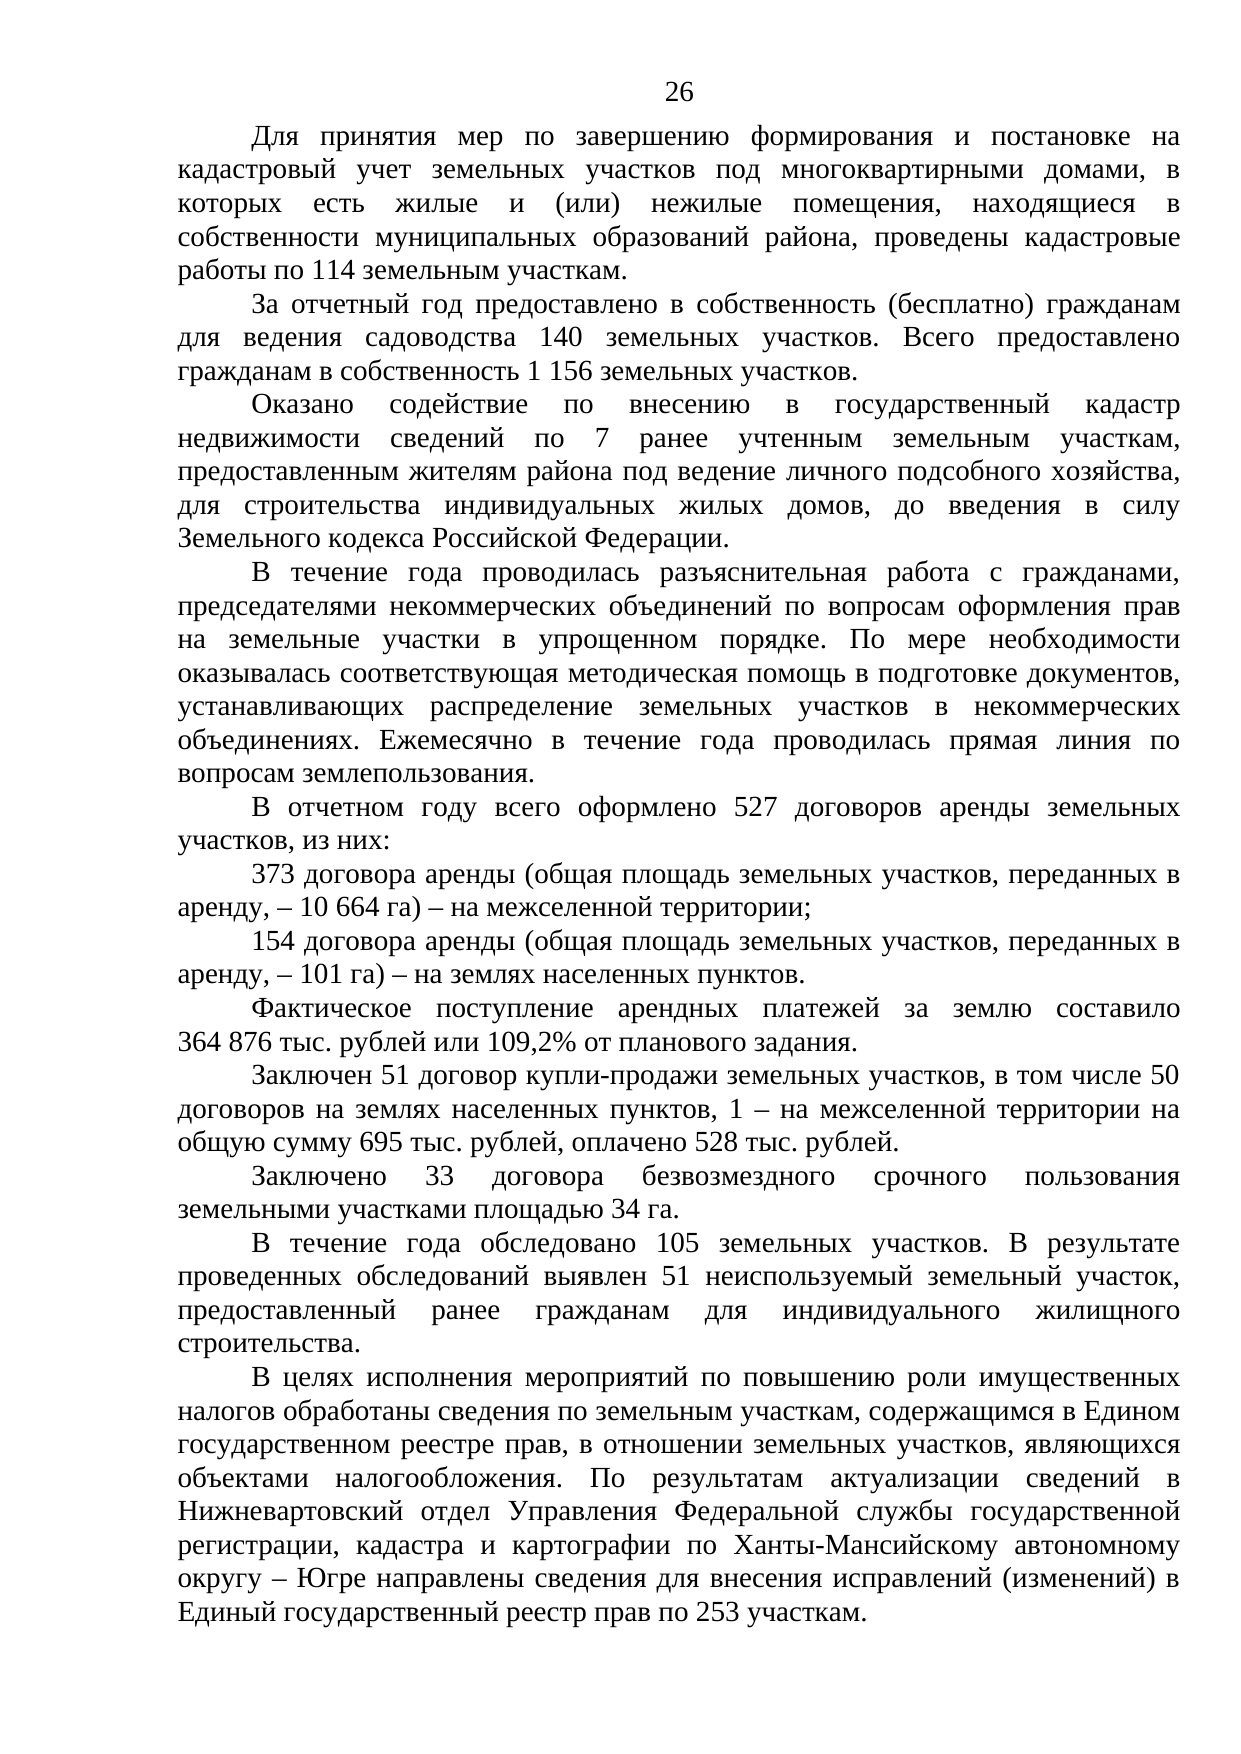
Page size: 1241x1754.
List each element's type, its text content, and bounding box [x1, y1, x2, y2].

text Заключено 33 договора безвозмездного срочного пользования земельными участками площадью 34 га. [177, 1158, 1181, 1225]
text В течение года обследовано 105 земельных участков. В результате проведенных обследований выявлен 51 неиспользуемый земельный участок, предоставленный ранее гражданам для индивидуального жилищного строительства. [177, 1225, 1181, 1359]
text Оказано содействие по внесению в государственный кадастр недвижимости сведений по 7 ранее учтенным земельным участкам, предоставленным жителям района под ведение личного подсобного хозяйства, для строительства индивидуальных жилых домов, до введения в силу Земельного кодекса Российской Федерации. [177, 386, 1181, 554]
text Заключен 51 договор купли-продажи земельных участков, в том числе 50 договоров на землях населенных пунктов, 1 – на межселенной территории на общую сумму 695 тыс. рублей, оплачено 528 тыс. рублей. [177, 1057, 1181, 1158]
text 373 договора аренды (общая площадь земельных участков, переданных в аренду, – 10 664 га) – на межселенной территории; [177, 856, 1181, 923]
text Фактическое поступление арендных платежей за землю составило 364 876 тыс. рублей или 109,2% от планового задания. [177, 990, 1181, 1057]
text В отчетном году всего оформлено 527 договоров аренды земельных участков, из них: [177, 789, 1181, 856]
text Для принятия мер по завершению формирования и постановке на кадастровый учет земельных участков под многоквартирными домами, в которых есть жилые и (или) нежилые помещения, находящиеся в собственности муниципальных образований района, проведены кадастровые работы по 114 земельным участкам. [177, 118, 1181, 286]
text В течение года проводилась разъяснительная работа с гражданами, председателями некоммерческих объединений по вопросам оформления прав на земельные участки в упрощенном порядке. По мере необходимости оказывалась соответствующая методическая помощь в подготовке документов, устанавливающих распределение земельных участков в некоммерческих объединениях. Ежемесячно в течение года проводилась прямая линия по вопросам землепользования. [177, 554, 1181, 789]
text За отчетный год предоставлено в собственность (бесплатно) гражданам для ведения садоводства 140 земельных участков. Всего предоставлено гражданам в собственность 1 156 земельных участков. [177, 286, 1181, 386]
text В целях исполнения мероприятий по повышению роли имущественных налогов обработаны сведения по земельным участкам, содержащимся в Едином государственном реестре прав, в отношении земельных участков, являющихся объектами налогообложения. По результатам актуализации сведений в Нижневартовский отдел Управления Федеральной службы государственной регистрации, кадастра и картографии по Ханты-Мансийскому автономному округу – Югре направлены сведения для внесения исправлений (изменений) в Единый государственный реестр прав по 253 участкам. [177, 1359, 1181, 1627]
text 154 договора аренды (общая площадь земельных участков, переданных в аренду, – 101 га) – на землях населенных пунктов. [177, 923, 1181, 990]
